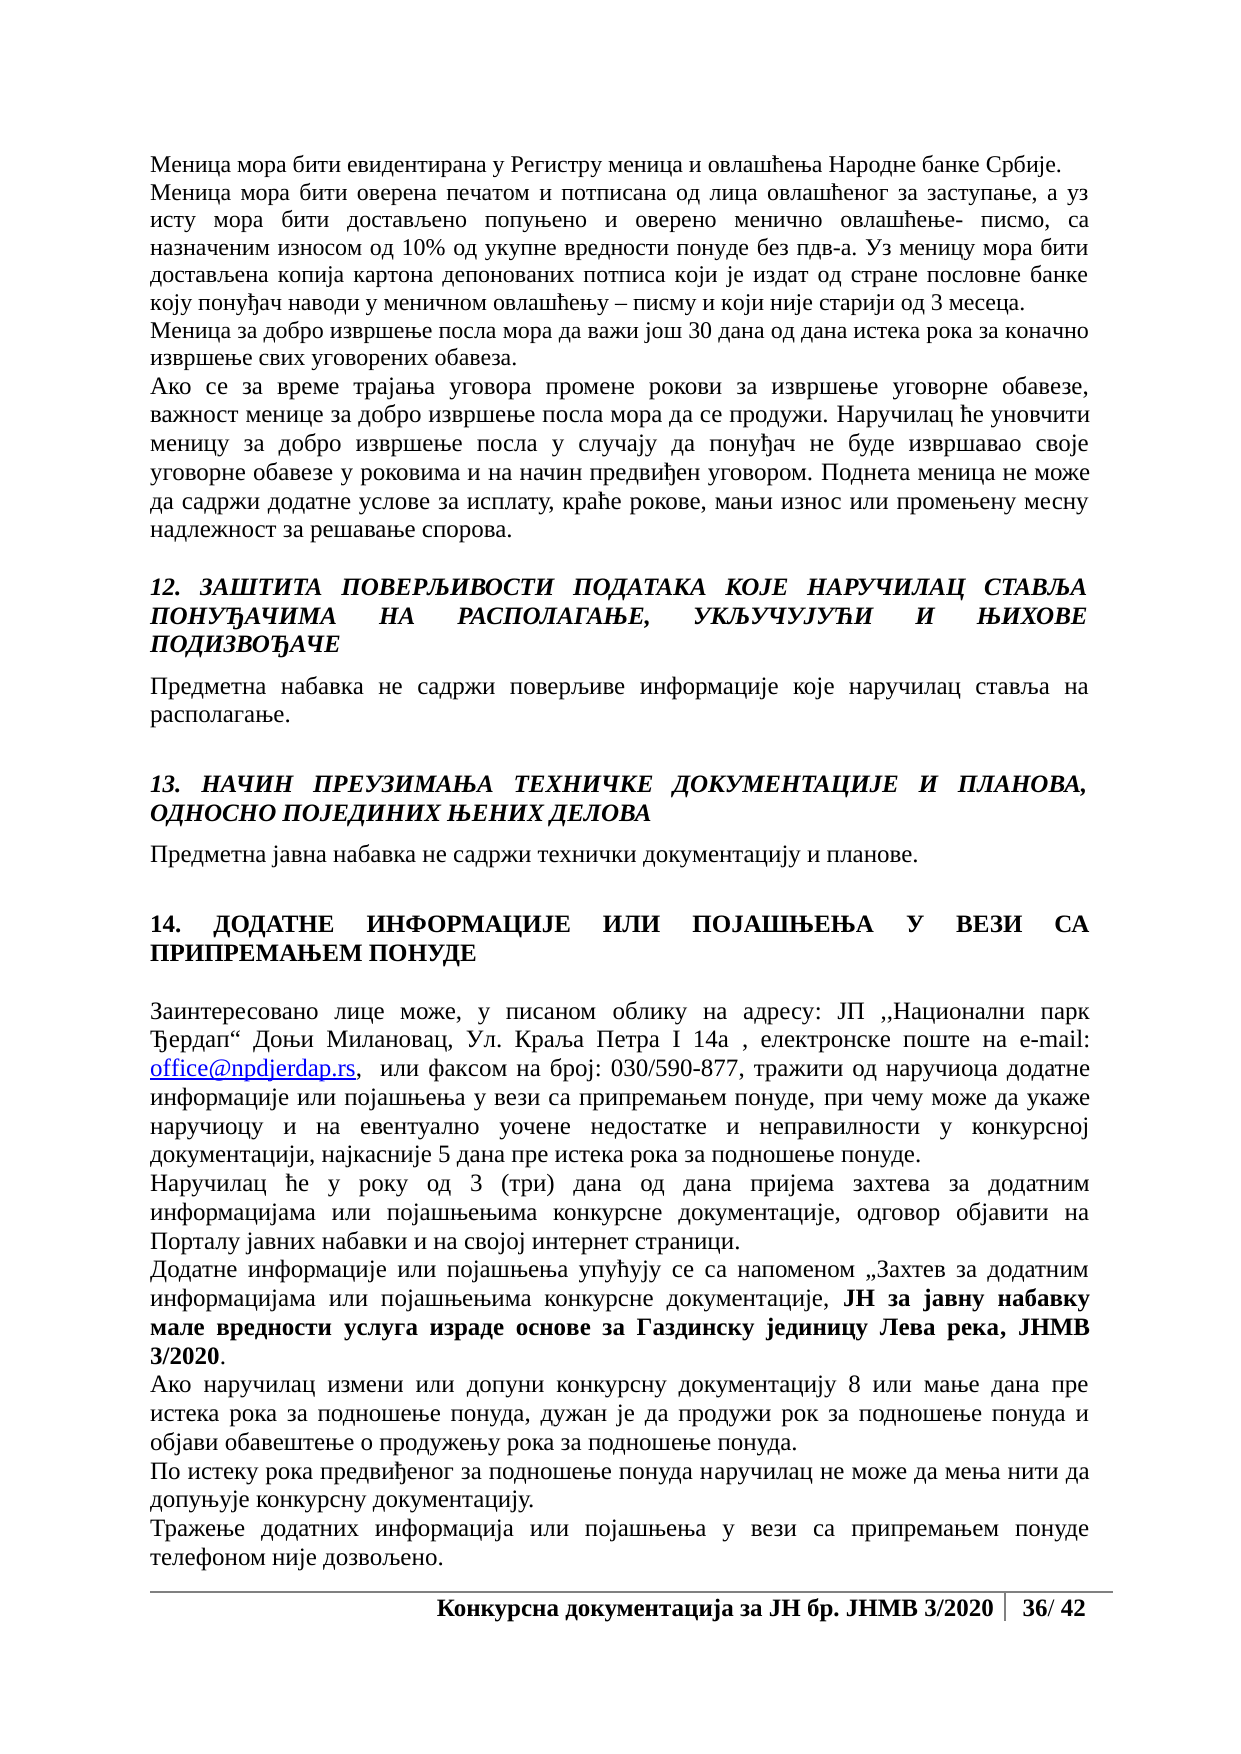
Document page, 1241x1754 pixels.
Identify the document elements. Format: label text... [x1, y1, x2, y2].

text По истеку рока предвиђеног за подношење понуда наручилац не може да мења нити да допуњује конкурсну документацију. [150, 1456, 1090, 1513]
text Тражење додатних информација или појашњења у вези са припремањем понуде телефоном није дозвољено. [150, 1513, 1090, 1571]
text 14. ДОДАТНЕ ИНФОРМАЦИЈЕ ИЛИ ПОЈАШЊЕЊА У ВЕЗИ СА ПРИПРЕМАЊЕМ ПОНУДЕ [150, 909, 1090, 967]
text Меница мора бити евидентирана у Регистру меница и овлашћења Народне банке Србије. [150, 150, 1090, 178]
text Предметна набавка не садржи поверљиве информације које наручилац ставља на располагање. [150, 671, 1090, 728]
text Меница за добро извршење посла мора да важи још 30 дана од дана истека рока за коначно извршење свих уговорених обавеза. [150, 316, 1090, 371]
text Заинтересовано лице може, у писаном облику на адресу: ЈП ,,Национални парк Ђердап“ Доњи Милановац, Ул. Краља Петра I 14а , електронске поште на e-mail: office@npdjerdap.rs, или факсом на број: 030/590-877, тражити од наручиоца додатне информације или појашњења у вези са припремањем понуде, при чему може да укаже наручиоцу и на евентуално уочене недостатке и неправилности у конкурсној документацији, најкасније 5 дана пре истека рока за подношење понуде. [150, 996, 1090, 1168]
text Ако наручилац измени или допуни конкурсну документацију 8 или мање дана пре истека рока за подношење понуда, дужан је да продужи рок за подношење понуда и објави обавештење о продужењу рока за подношење понуда. [150, 1369, 1090, 1456]
text 13. НАЧИН ПРЕУЗИМАЊА ТЕХНИЧКЕ ДОКУМЕНТАЦИЈЕ И ПЛАНОВА, ОДНОСНО ПОЈЕДИНИХ ЊЕНИХ ДЕЛОВА [150, 769, 1090, 827]
text Меница мора бити оверена печатом и потписана од лица овлашћеног за заступање, а уз исту мора бити достављено попуњено и оверено менично овлашћење- писмо, са назначеним износом од 10% од укупне вредности понуде без пдв-а. Уз меницу мора бити достављена копија картона депонованих потписа који је издат од стране пословне банке коју понуђач наводи у меничном овлашћењу – писму и који није старији од 3 месеца. [150, 178, 1090, 316]
text Додатне информације или појашњења упућују се са напоменом „Захтев за додатним информацијама или појашњењима конкурсне документације, ЈН за јавну набавку мале вредности услуга израде основе за Газдинску јединицу Лева река, ЈНМВ 3/2020. [150, 1254, 1090, 1369]
text Предметна јавна набавка не садржи технички документацију и планове. [150, 839, 1090, 868]
text 12. ЗАШТИТА ПОВЕРЉИВОСТИ ПОДАТАКА КОЈЕ НАРУЧИЛАЦ СТАВЉА ПОНУЂАЧИМА НА РАСПОЛАГАЊЕ, УКЉУЧУЈУЋИ И ЊИХОВЕ ПОДИЗВОЂАЧЕ [150, 572, 1090, 658]
text Наручилац ће у року од 3 (три) дана од дана пријема захтева за додатним информацијама или појашњењима конкурсне документације, одговор објавити на Порталу јавних набавки и на својој интернет страници. [150, 1168, 1090, 1254]
list Ако се за време трајања уговора промене рокови за извршење уговорне обавезе, важност менице за добро извршење посла мора да се продужи. Наручилац ће уновчити меницу за добро извршење посла у случају да понуђач не буде извршавао своје уговорне обавезе у роковима и на начин предвиђен уговором. Поднета меница не може да садржи додатне услове за исплату, краће рокове, мањи износ или промењену месну надлежност за решавање спорова. [150, 371, 1090, 543]
